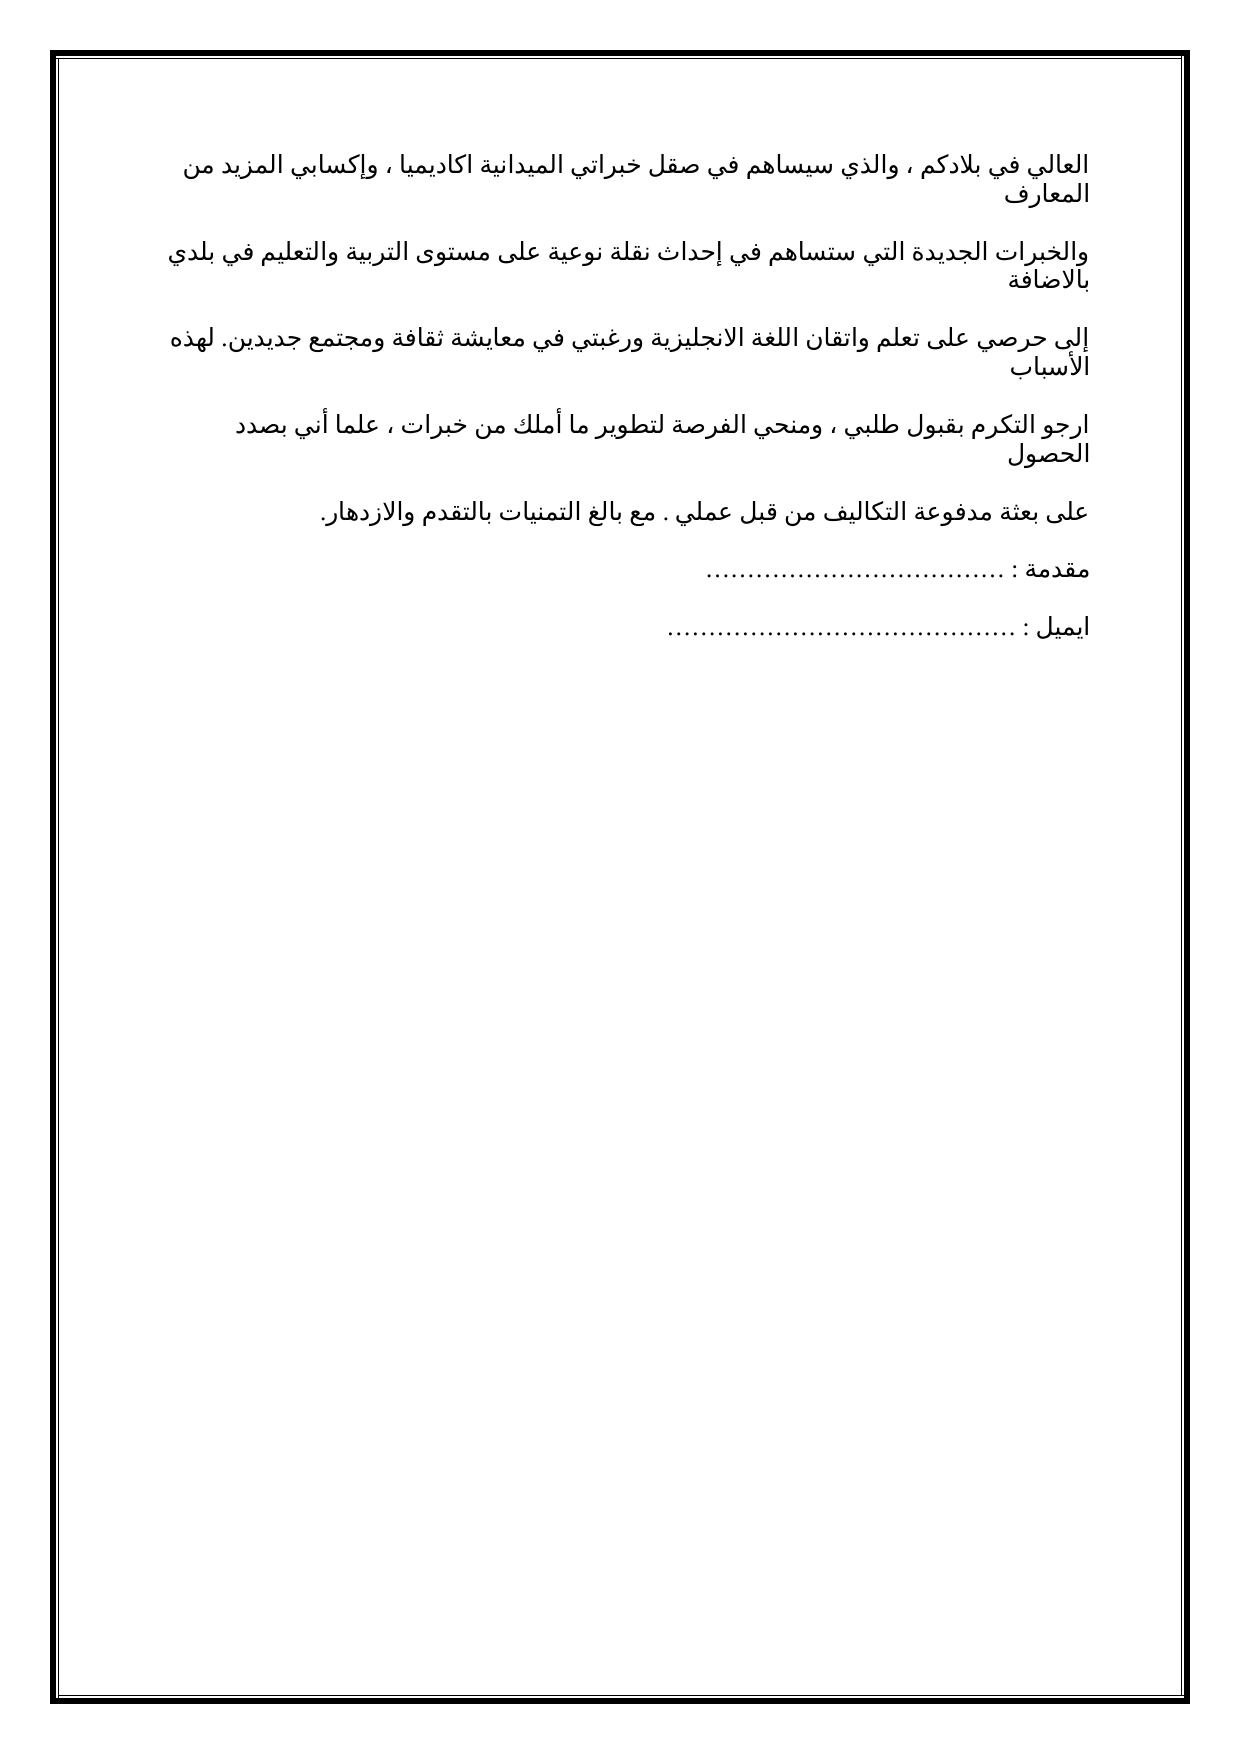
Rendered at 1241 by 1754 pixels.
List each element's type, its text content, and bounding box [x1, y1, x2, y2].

text إلى حرصي على تعلم واتقان اللغة الانجليزية ورغبتي في معايشة ثقافة ومجتمع جديدين. لهذه الأسباب [150, 323, 1090, 381]
text ايميل : …………………………………… [150, 612, 1090, 641]
text مقدمة : ……………………………… [150, 554, 1090, 583]
text العالي في بلادكم ، والذي سيساهم في صقل خبراتي الميدانية اكاديميا ، وإكسابي المزيد من المعارف [150, 150, 1090, 207]
text والخبرات الجديدة التي ستساهم في إحداث نقلة نوعية على مستوى التربية والتعليم في بلدي بالاضافة [150, 237, 1090, 294]
text على بعثة مدفوعة التكاليف من قبل عملي . مع بالغ التمنيات بالتقدم والازدهار. [150, 497, 1090, 525]
text ارجو التكرم بقبول طلبي ، ومنحي الفرصة لتطوير ما أملك من خبرات ، علما أني بصدد الحصول [150, 410, 1090, 467]
